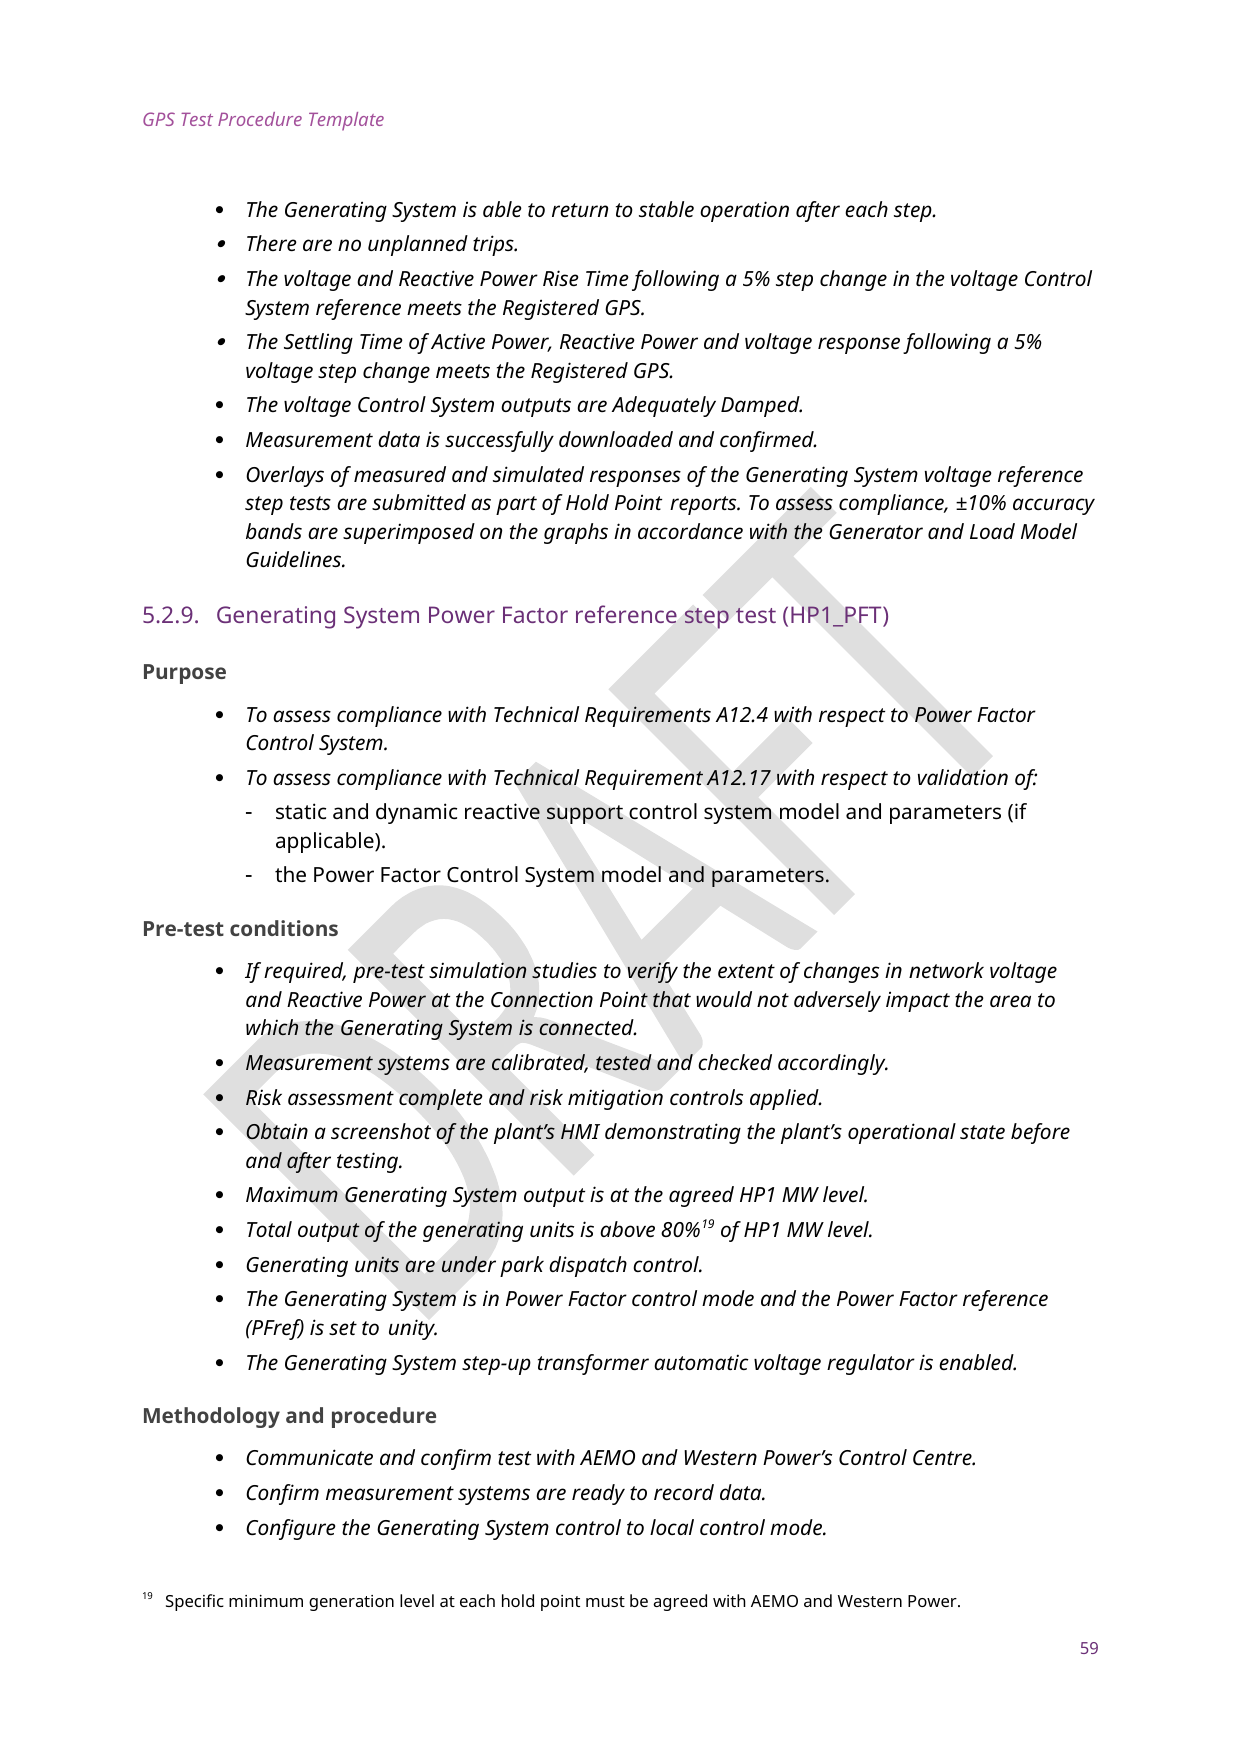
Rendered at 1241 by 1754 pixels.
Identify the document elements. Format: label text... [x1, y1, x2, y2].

list Risk assessment complete and risk mitigation controls applied. [216, 1083, 1098, 1111]
list Overlays of measured and simulated responses of the Generating System voltage reference step tests are submitted as part of Hold Point reports. To assess compliance, ±10% accuracy bands are superimposed on the graphs in accordance with the Generator and Load Model Guidelines. [216, 460, 1098, 574]
list The Generating System is able to return to stable operation after each step. [216, 195, 1098, 223]
list The voltage and Reactive Power Rise Time following a 5% step change in the voltage Control System reference meets the Registered GPS. [216, 264, 1098, 321]
list Maximum Generating System output is at the agreed HP1 MW level. [216, 1180, 1098, 1209]
list The voltage Control System outputs are Adequately Damped. [216, 391, 1098, 419]
list the Power Factor Control System model and parameters. [245, 861, 1098, 889]
list Measurement data is successfully downloaded and confirmed. [216, 425, 1098, 454]
subtitle Pre-test conditions [142, 914, 1098, 942]
list Configure the Generating System control to local control mode. [216, 1513, 1098, 1541]
list The Generating System is in Power Factor control mode and the Power Factor reference (PFref) is set to unity. [216, 1284, 1098, 1341]
list Total output of the generating units is above 80% of HP1 MW level. [216, 1215, 1098, 1243]
list Measurement systems are calibrated, tested and checked accordingly. [216, 1048, 1098, 1076]
list Communicate and confirm test with AEMO and Western Power’s Control Centre. [216, 1443, 1098, 1472]
subtitle Generating System Power Factor reference step test (HP1_PFT) [142, 599, 1098, 630]
list Obtain a screenshot of the plant’s HMI demonstrating the plant’s operational state before and after testing. [216, 1117, 1098, 1174]
list The Settling Time of Active Power, Reactive Power and voltage response following a 5% voltage step change meets the Registered GPS. [216, 327, 1098, 384]
list static and dynamic reactive support control system model and parameters (if applicable). [245, 797, 1098, 854]
list There are no unplanned trips. [216, 229, 1098, 258]
subtitle Methodology and procedure [142, 1401, 1098, 1429]
list To assess compliance with Technical Requirement A12.17 with respect to validation of: [216, 763, 1098, 791]
list If required, pre-test simulation studies to verify the extent of changes in network voltage and Reactive Power at the Connection Point that would not adversely impact the area to which the Generating System is connected. [216, 956, 1098, 1042]
subtitle Purpose [142, 657, 1098, 686]
list Confirm measurement systems are ready to record data. [216, 1478, 1098, 1506]
list The Generating System step-up transformer automatic voltage regulator is enabled. [216, 1348, 1098, 1376]
list Generating units are under park dispatch control. [216, 1250, 1098, 1278]
list To assess compliance with Technical Requirements A12.4 with respect to Power Factor Control System. [216, 700, 1098, 757]
